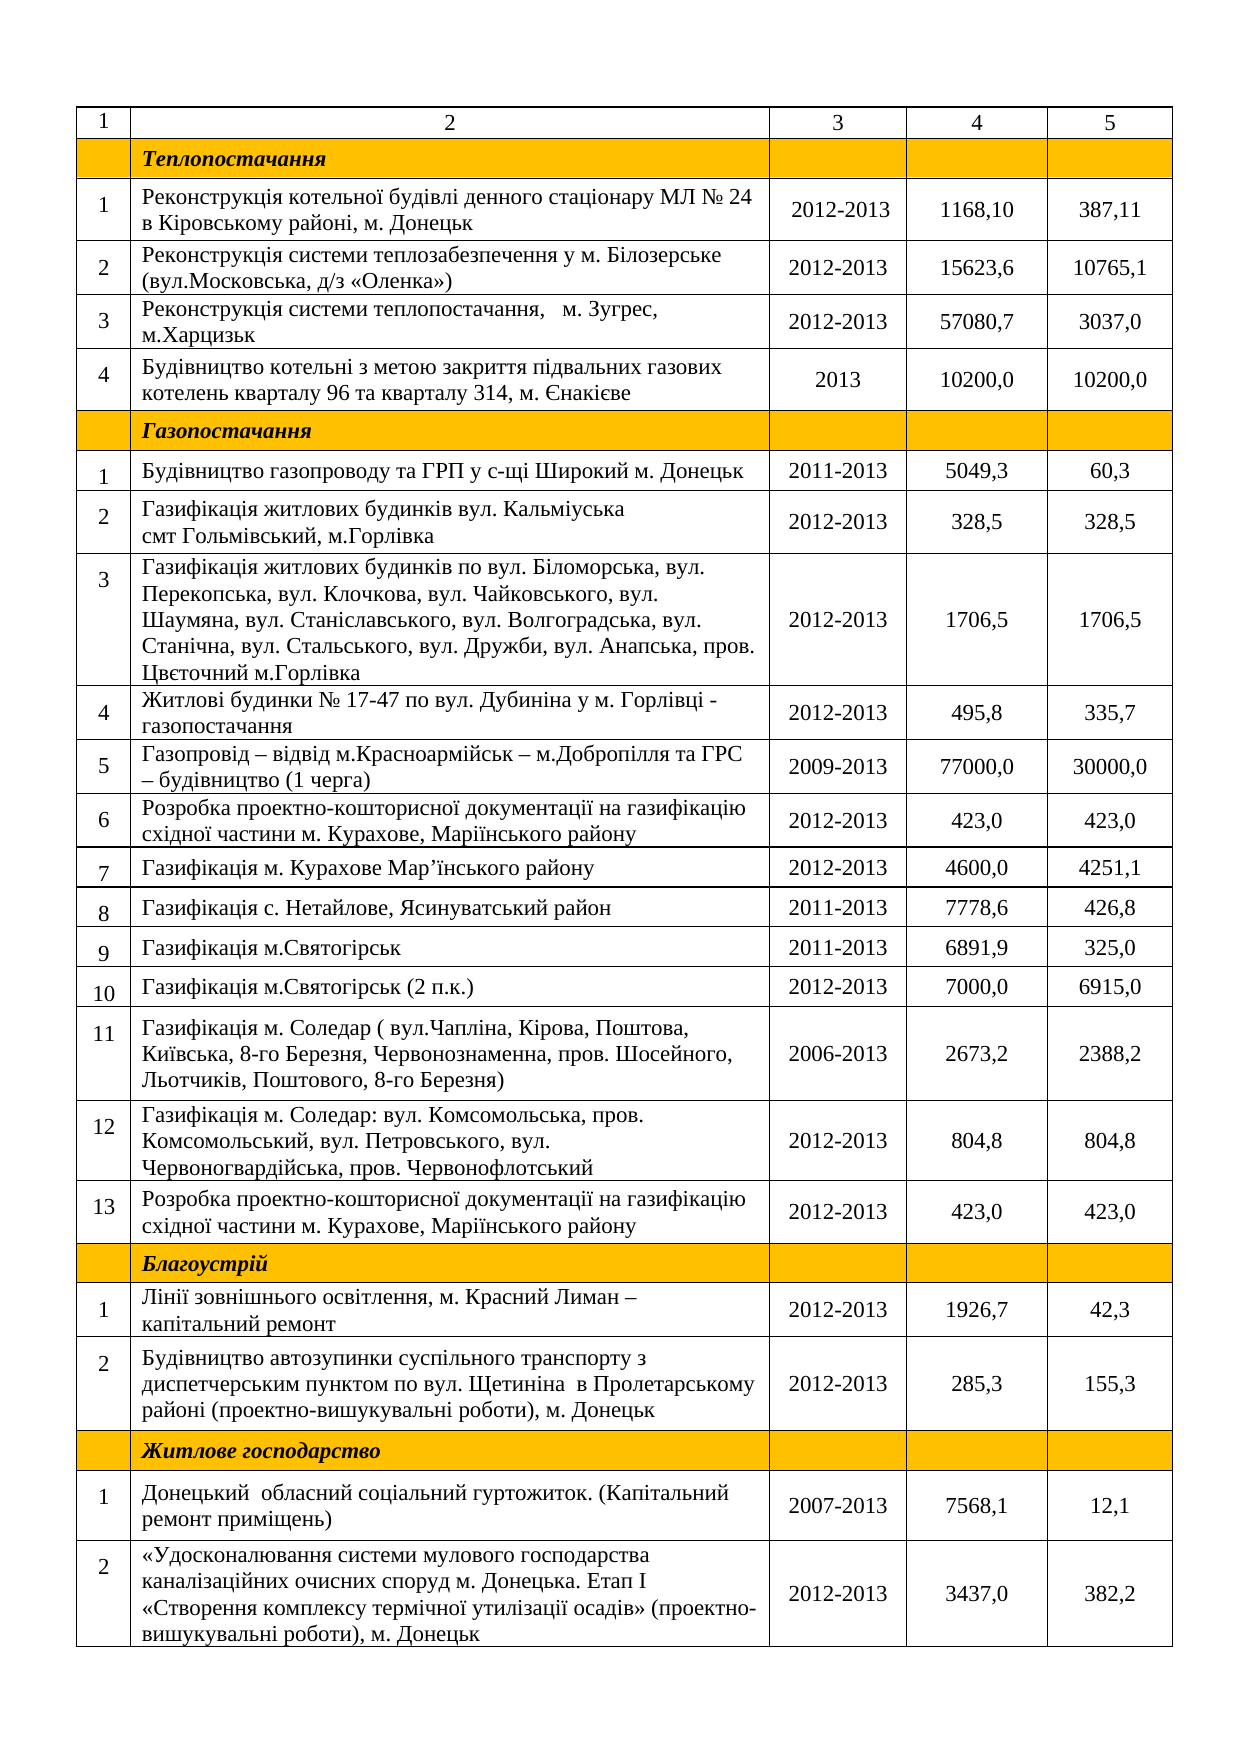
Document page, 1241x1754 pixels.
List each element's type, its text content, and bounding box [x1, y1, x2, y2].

table_cell Розробка проектно-кошторисної документації на газифікацію східної частини м. Курахове, Маріїнського району [131, 794, 769, 846]
table_cell 328,5 [907, 491, 1047, 552]
table_cell 2012-2013 [770, 794, 906, 846]
table_header 1 [77, 108, 130, 138]
table_cell 10765,1 [1048, 241, 1172, 294]
table_cell 30000,0 [1048, 740, 1172, 793]
table_cell 423,0 [907, 1181, 1047, 1242]
table_cell [77, 411, 130, 450]
table_cell 10200,0 [907, 349, 1047, 410]
table_cell 2 [77, 1337, 130, 1430]
table_cell 423,0 [1048, 794, 1172, 846]
table_cell [770, 1244, 906, 1282]
table_cell [1048, 411, 1172, 450]
table_cell Газифікація м.Святогірськ (2 п.к.) [131, 967, 769, 1006]
table_cell 1168,10 [907, 179, 1047, 240]
table_cell Реконструкція системи теплопостачання, м. Зугрес, м.Харцизьк [131, 295, 769, 347]
table_cell 3437,0 [907, 1541, 1047, 1646]
table_cell Будівництво автозупинки суспільного транспорту з диспетчерським пунктом по вул. Щетиніна в Пролетарському районі (проектно-вишукувальні роботи), м. Донецьк [131, 1337, 769, 1430]
table_cell 12 [77, 1101, 130, 1180]
table_cell Газифікація житлових будинків по вул. Біломорська, вул. Перекопська, вул. Клочкова, вул. Чайковського, вул. Шаумяна, вул. Станіславського, вул. Волгоградська, вул. Станічна, вул. Стальського, вул. Дружби, вул. Анапська, пров. Цвєточний м.Горлівка [131, 554, 769, 685]
table_cell 2388,2 [1048, 1007, 1172, 1100]
table_cell 1 [77, 1283, 130, 1336]
table_cell 285,3 [907, 1337, 1047, 1430]
table_cell 7 [77, 848, 130, 886]
table_cell 2012-2013 [770, 295, 906, 347]
table_cell Газопровід – відвід м.Красноармійськ – м.Добропілля та ГРС – будівництво (1 черга) [131, 740, 769, 793]
table_cell 4600,0 [907, 848, 1047, 886]
table_cell 2012-2013 [770, 241, 906, 294]
table_cell 12,1 [1048, 1471, 1172, 1540]
table_cell 3 [77, 554, 130, 685]
table_header 3 [770, 108, 906, 138]
table_cell 382,2 [1048, 1541, 1172, 1646]
table_cell 2012-2013 [770, 1181, 906, 1242]
table_cell 2011-2013 [770, 888, 906, 926]
table_cell 2 [77, 1541, 130, 1646]
table_cell 15623,6 [907, 241, 1047, 294]
table_cell 2011-2013 [770, 927, 906, 966]
table_cell Будівництво газопроводу та ГРП у с-щі Широкий м. Донецьк [131, 451, 769, 490]
table_cell 11 [77, 1007, 130, 1100]
table_cell 6891,9 [907, 927, 1047, 966]
table_cell 60,3 [1048, 451, 1172, 490]
table_cell 2012-2013 [770, 848, 906, 886]
table_cell 1706,5 [907, 554, 1047, 685]
table_cell Лінії зовнішнього освітлення, м. Красний Лиман – капітальний ремонт [131, 1283, 769, 1336]
table_cell 57080,7 [907, 295, 1047, 347]
table_cell [770, 1431, 906, 1470]
table_cell 2012-2013 [770, 1283, 906, 1336]
table_cell 804,8 [1048, 1101, 1172, 1180]
table_cell 423,0 [907, 794, 1047, 846]
table_cell «Удосконалювання системи мулового господарства каналізаційних очисних споруд м. Донецька. Етап І «Створення комплексу термічної утилізації осадів» (проектно-вишукувальні роботи), м. Донецьк [131, 1541, 769, 1646]
table_cell [1048, 1431, 1172, 1470]
table_cell 155,3 [1048, 1337, 1172, 1430]
table_cell 2012-2013 [770, 554, 906, 685]
table_cell 2 [77, 491, 130, 552]
table_cell [907, 411, 1047, 450]
table_cell 3037,0 [1048, 295, 1172, 347]
table_cell Донецький обласний соціальний гуртожиток. (Капітальний ремонт приміщень) [131, 1471, 769, 1540]
table_cell [77, 1244, 130, 1282]
table_cell 2012-2013 [770, 686, 906, 739]
table_header 5 [1048, 108, 1172, 138]
table_cell 7778,6 [907, 888, 1047, 926]
table_cell 6915,0 [1048, 967, 1172, 1006]
table_cell 8 [77, 888, 130, 926]
table_cell 5049,3 [907, 451, 1047, 490]
table_cell Теплопостачання [131, 139, 769, 177]
table_cell 2012-2013 [770, 1337, 906, 1430]
table_cell 2013 [770, 349, 906, 410]
table_cell 2009-2013 [770, 740, 906, 793]
table_cell 7000,0 [907, 967, 1047, 1006]
table_cell 2006-2013 [770, 1007, 906, 1100]
table_cell [770, 139, 906, 177]
table_cell 804,8 [907, 1101, 1047, 1180]
table_header 4 [907, 108, 1047, 138]
table_cell 4 [77, 349, 130, 410]
table_cell 9 [77, 927, 130, 966]
table_cell Розробка проектно-кошторисної документації на газифікацію східної частини м. Курахове, Маріїнського району [131, 1181, 769, 1242]
table_cell Реконструкція котельної будівлі денного стаціонару МЛ № 24 в Кіровському районі, м. Донецьк [131, 179, 769, 240]
table_cell Житлове господарство [131, 1431, 769, 1470]
table_cell [907, 1431, 1047, 1470]
table_cell [1048, 139, 1172, 177]
table_cell [770, 411, 906, 450]
table_cell Газифікація м. Соледар ( вул.Чапліна, Кірова, Поштова, Київська, 8-го Березня, Червонознаменна, пров. Шосейного, Льотчиків, Поштового, 8-го Березня) [131, 1007, 769, 1100]
table_cell Газопостачання [131, 411, 769, 450]
table_cell 42,3 [1048, 1283, 1172, 1336]
table_header 2 [131, 108, 769, 138]
table_cell 426,8 [1048, 888, 1172, 926]
table_cell 5 [77, 740, 130, 793]
table_cell 2011-2013 [770, 451, 906, 490]
table_cell Реконструкція системи теплозабезпечення у м. Білозерське (вул.Московська, д/з «Оленка») [131, 241, 769, 294]
table_cell 1 [77, 179, 130, 240]
table_cell Житлові будинки № 17-47 по вул. Дубиніна у м. Горлівці - газопостачання [131, 686, 769, 739]
table_cell 1706,5 [1048, 554, 1172, 685]
table_cell Газифікація житлових будинків вул. Кальміуська смт Гольмівський, м.Горлівка [131, 491, 769, 552]
table_cell Газифікація м. Соледар: вул. Комсомольська, пров. Комсомольський, вул. Петровського, вул. Червоногвардійська, пров. Червонофлотський [131, 1101, 769, 1180]
table_cell 2012-2013 [770, 491, 906, 552]
table_cell 10 [77, 967, 130, 1006]
table_cell 1 [77, 451, 130, 490]
table_cell 2007-2013 [770, 1471, 906, 1540]
table_cell 1 [77, 1471, 130, 1540]
table_cell 6 [77, 794, 130, 846]
table_cell 423,0 [1048, 1181, 1172, 1242]
table_cell Благоустрій [131, 1244, 769, 1282]
table_cell [907, 1244, 1047, 1282]
table_cell 335,7 [1048, 686, 1172, 739]
table_cell Будівництво котельні з метою закриття підвальних газових котелень кварталу 96 та кварталу 314, м. Єнакієве [131, 349, 769, 410]
table_cell 2012-2013 [770, 179, 906, 240]
table_cell Газифікація м. Курахове Мар’їнського району [131, 848, 769, 886]
table_cell 495,8 [907, 686, 1047, 739]
table_cell 7568,1 [907, 1471, 1047, 1540]
table_cell 2012-2013 [770, 1541, 906, 1646]
table_cell 2673,2 [907, 1007, 1047, 1100]
table_cell 325,0 [1048, 927, 1172, 966]
table_cell 77000,0 [907, 740, 1047, 793]
table_cell [1048, 1244, 1172, 1282]
table_cell 3 [77, 295, 130, 347]
table_cell 10200,0 [1048, 349, 1172, 410]
table_cell 4251,1 [1048, 848, 1172, 886]
table_cell [907, 139, 1047, 177]
table_cell 4 [77, 686, 130, 739]
table_cell 1926,7 [907, 1283, 1047, 1336]
table_cell 2012-2013 [770, 967, 906, 1006]
table_cell Газифікація с. Нетайлове, Ясинуватський район [131, 888, 769, 926]
table_cell 2012-2013 [770, 1101, 906, 1180]
table_cell Газифікація м.Святогірськ [131, 927, 769, 966]
table_cell [77, 1431, 130, 1470]
table_cell 13 [77, 1181, 130, 1242]
table_cell 2 [77, 241, 130, 294]
table_cell 387,11 [1048, 179, 1172, 240]
table_cell [77, 139, 130, 177]
table_cell 328,5 [1048, 491, 1172, 552]
